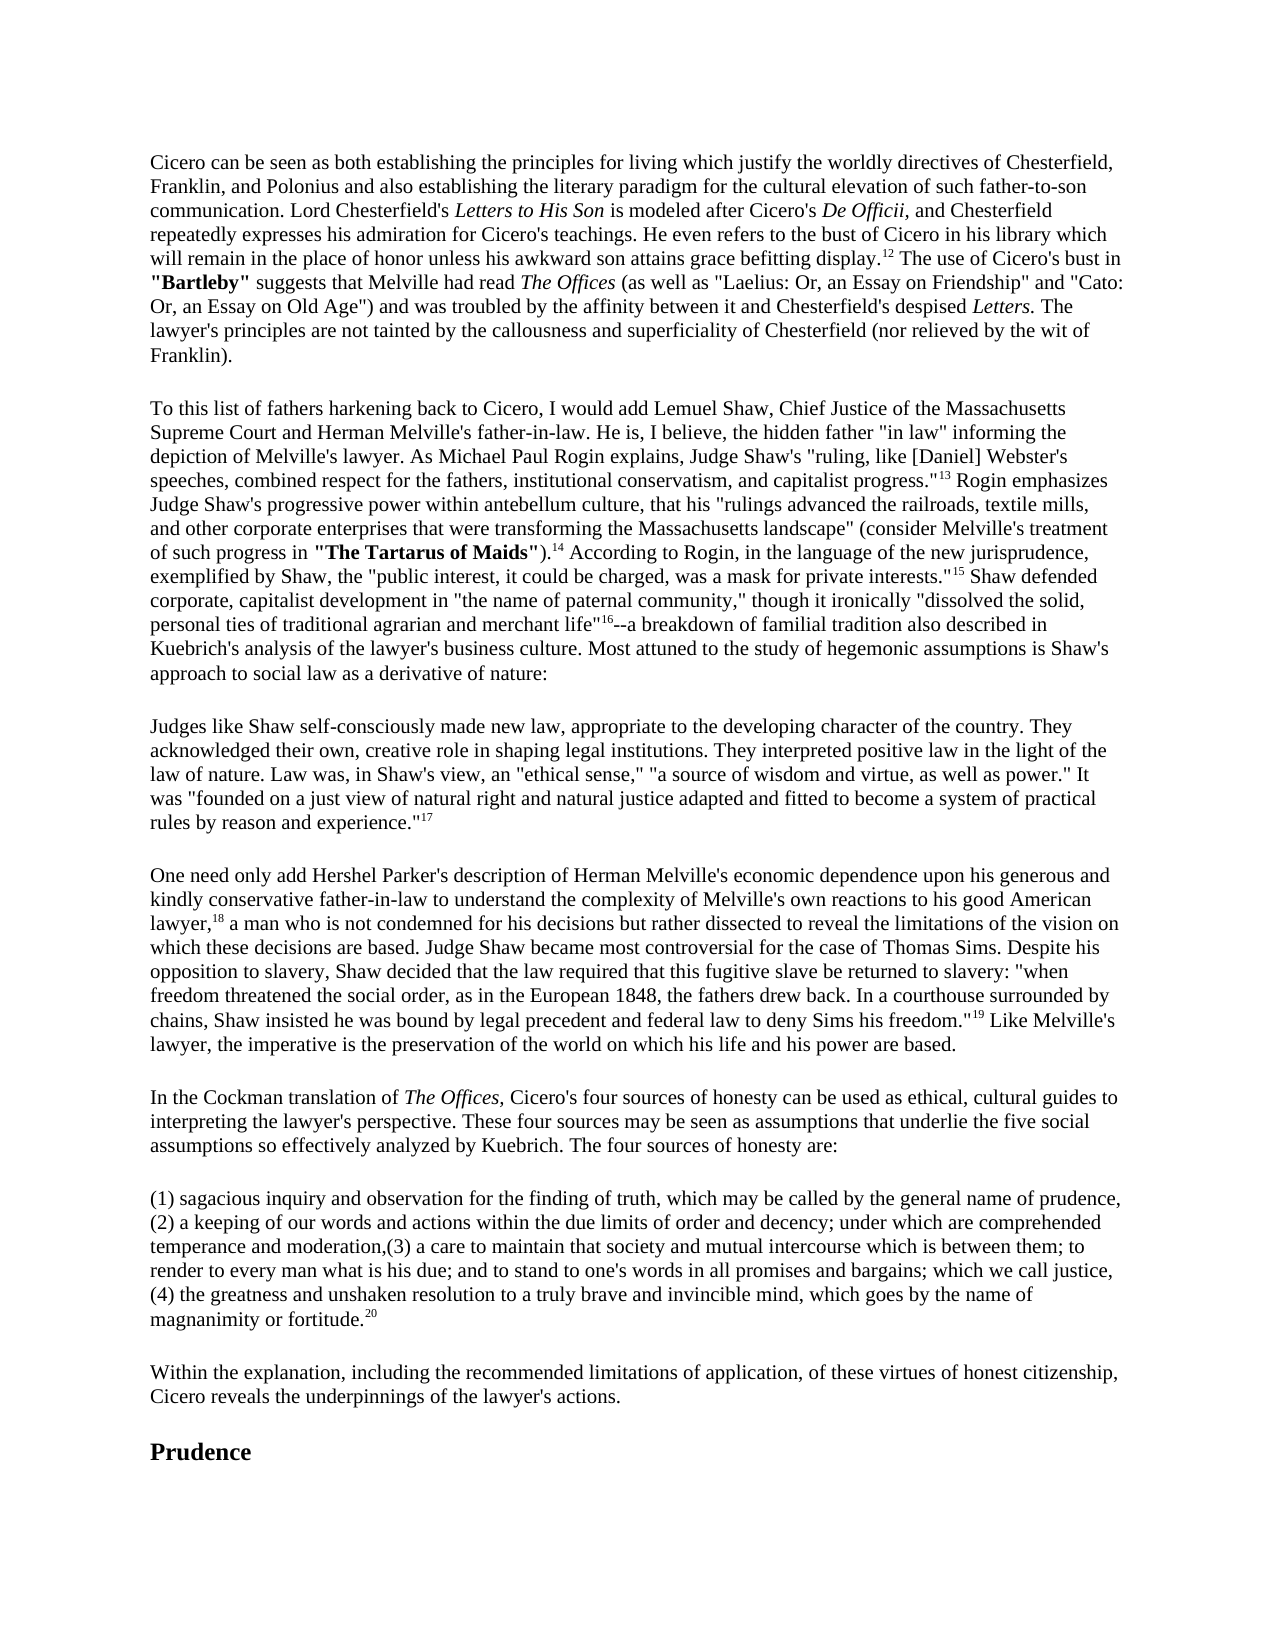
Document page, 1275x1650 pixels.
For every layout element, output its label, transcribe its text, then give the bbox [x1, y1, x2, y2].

text (1) sagacious inquiry and observation for the finding of truth, which may be called by the general name of prudence,(2) a keeping of our words and actions within the due limits of order and decency; under which are comprehended temperance and moderation,(3) a care to maintain that society and mutual intercourse which is between them; to render to every man what is his due; and to stand to one's words in all promises and bargains; which we call justice,(4) the greatness and unshaken resolution to a truly brave and invincible mind, which goes by the name of magnanimity or fortitude.20 [150, 1186, 1125, 1331]
text Judges like Shaw self-consciously made new law, appropriate to the developing character of the country. They acknowledged their own, creative role in shaping legal institutions. They interpreted positive law in the light of the law of nature. Law was, in Shaw's view, an "ethical sense," "a source of wisdom and virtue, as well as power." It was "founded on a just view of natural right and natural justice adapted and fitted to become a system of practical rules by reason and experience."17 [150, 714, 1125, 834]
text In the Cockman translation of The Offices, Cicero's four sources of honesty can be used as ethical, cultural guides to interpreting the lawyer's perspective. These four sources may be seen as assumptions that underlie the five social assumptions so effectively analyzed by Kuebrich. The four sources of honesty are: [150, 1085, 1125, 1157]
text Cicero can be seen as both establishing the principles for living which justify the worldly directives of Chesterfield, Franklin, and Polonius and also establishing the literary paradigm for the cultural elevation of such father-to-son communication. Lord Chesterfield's Letters to His Son is modeled after Cicero's De Officii, and Chesterfield repeatedly expresses his admiration for Cicero's teachings. He even refers to the bust of Cicero in his library which will remain in the place of honor unless his awkward son attains grace befitting display.12 The use of Cicero's bust in "Bartleby" suggests that Melville had read The Offices (as well as "Laelius: Or, an Essay on Friendship" and "Cato: Or, an Essay on Old Age") and was troubled by the affinity between it and Chesterfield's despised Letters. The lawyer's principles are not tainted by the callousness and superficiality of Chesterfield (nor relieved by the wit of Franklin). [150, 150, 1125, 367]
text To this list of fathers harkening back to Cicero, I would add Lemuel Shaw, Chief Justice of the Massachusetts Supreme Court and Herman Melville's father-in-law. He is, I believe, the hidden father "in law" informing the depiction of Melville's lawyer. As Michael Paul Rogin explains, Judge Shaw's "ruling, like [Daniel] Webster's speeches, combined respect for the fathers, institutional conservatism, and capitalist progress."13 Rogin emphasizes Judge Shaw's progressive power within antebellum culture, that his "rulings advanced the railroads, textile mills, and other corporate enterprises that were transforming the Massachusetts landscape" (consider Melville's treatment of such progress in "The Tartarus of Maids").14 According to Rogin, in the language of the new jurisprudence, exemplified by Shaw, the "public interest, it could be charged, was a mask for private interests."15 Shaw defended corporate, capitalist development in "the name of paternal community," though it ironically "dissolved the solid, personal ties of traditional agrarian and merchant life"16--a breakdown of familial tradition also described in Kuebrich's analysis of the lawyer's business culture. Most attuned to the study of hegemonic assumptions is Shaw's approach to social law as a derivative of nature: [150, 396, 1125, 684]
text One need only add Hershel Parker's description of Herman Melville's economic dependence upon his generous and kindly conservative father-in-law to understand the complexity of Melville's own reactions to his good American lawyer,18 a man who is not condemned for his decisions but rather dissected to reveal the limitations of the vision on which these decisions are based. Judge Shaw became most controversial for the case of Thomas Sims. Despite his opposition to slavery, Shaw decided that the law required that this fugitive slave be returned to slavery: "when freedom threatened the social order, as in the European 1848, the fathers drew back. In a courthouse surrounded by chains, Shaw insisted he was bound by legal precedent and federal law to deny Sims his freedom."19 Like Melville's lawyer, the imperative is the preservation of the world on which his life and his power are based. [150, 863, 1125, 1056]
text Prudence [150, 1437, 1125, 1466]
text Within the explanation, including the recommended limitations of application, of these virtues of honest citizenship, Cicero reveals the underpinnings of the lawyer's actions. [150, 1360, 1125, 1408]
